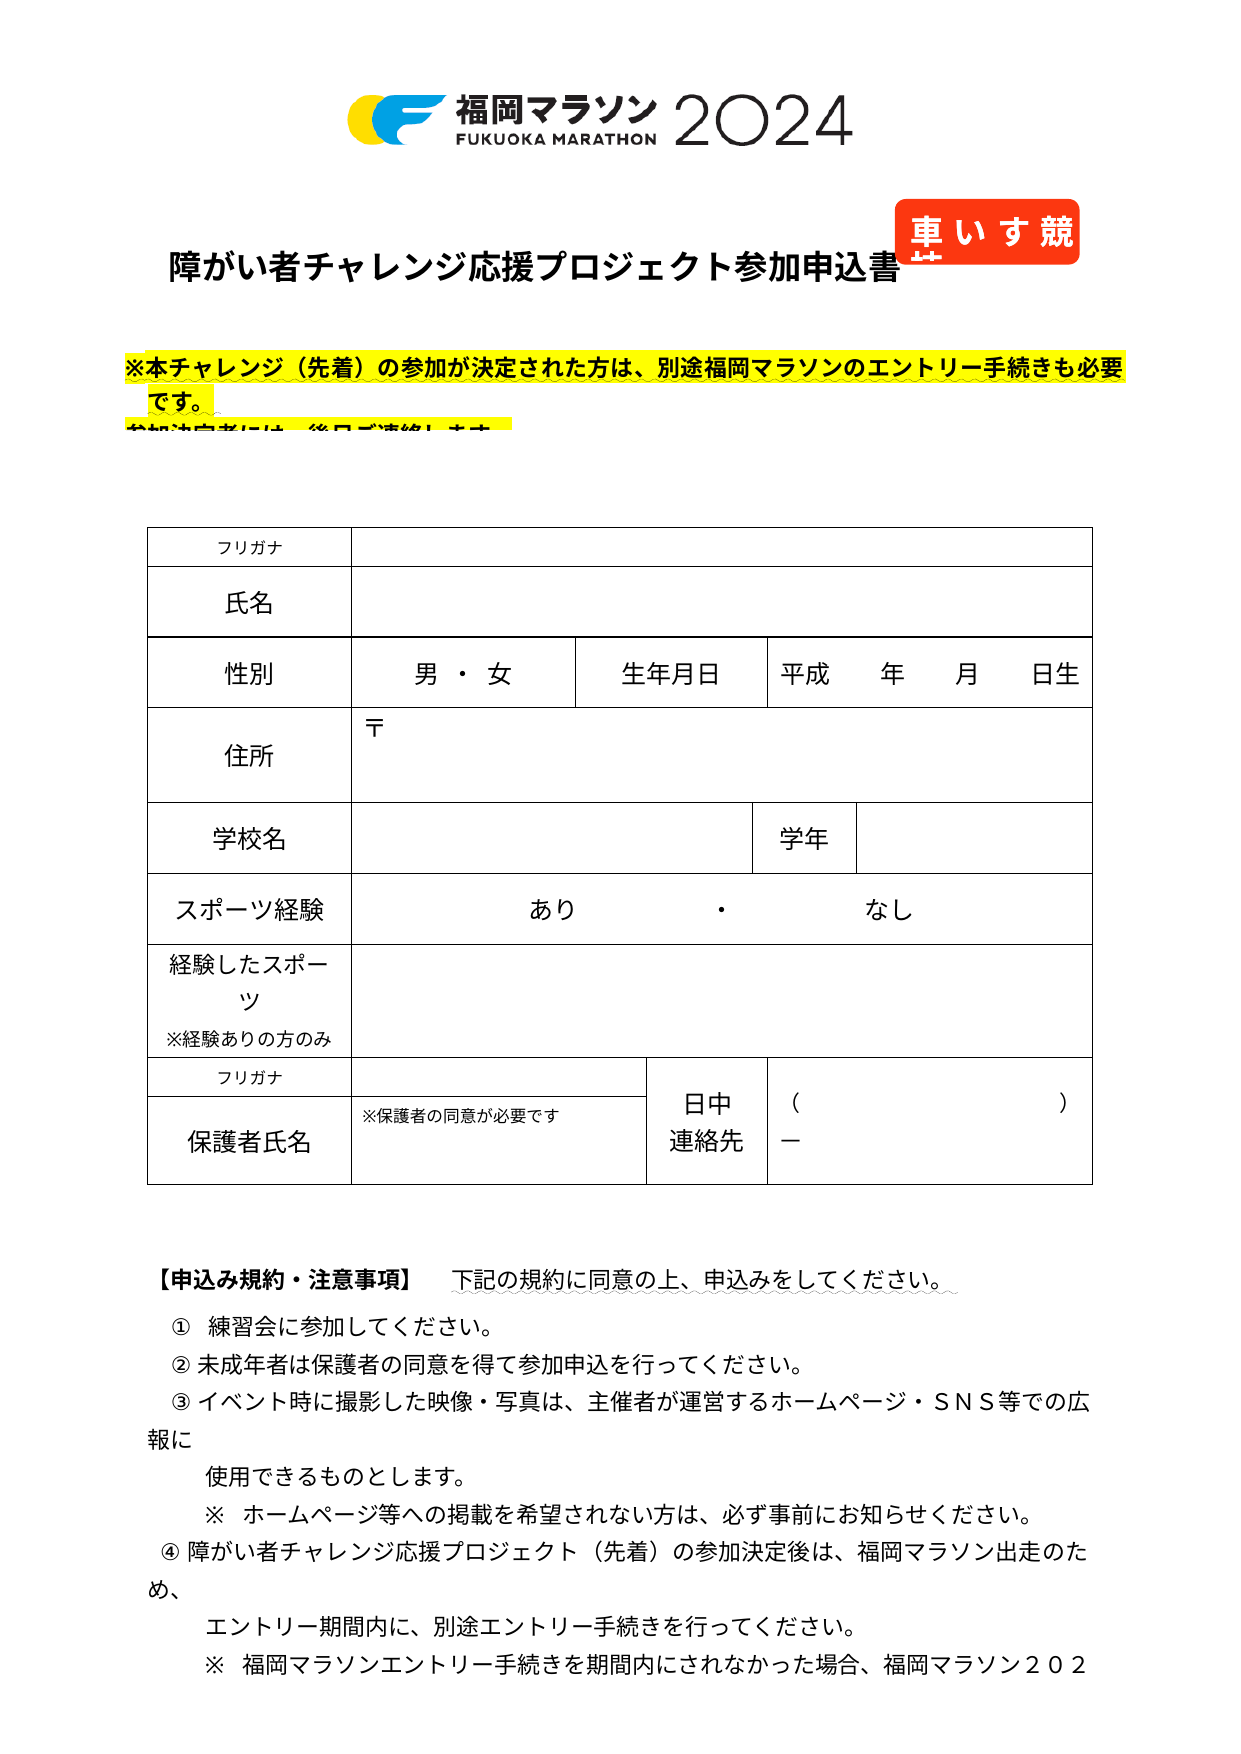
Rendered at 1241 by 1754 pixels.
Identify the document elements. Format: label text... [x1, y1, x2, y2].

picture [290, 38, 928, 202]
table_cell 〒 [352, 708, 1092, 802]
text エントリー期間内に、別途エントリー手続きを行ってください。 [148, 1607, 1092, 1644]
list 練習会に参加してください。 [171, 1307, 1092, 1344]
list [205, 1644, 1092, 1682]
table_cell [857, 803, 1092, 873]
text 【申込み規約・注意事項】 下記の規約に同意の上、申込みをしてください。 [148, 1260, 1092, 1298]
text ④ 障がい者チャレンジ応援プロジェクト（先着）の参加決定後は、福岡マラソン出走のため、 [148, 1567, 1092, 1607]
table_cell フリガナ [148, 1058, 351, 1096]
table_cell 男 ・ 女 [352, 638, 575, 707]
table_cell 日中 連絡先 [647, 1058, 767, 1184]
table_cell ※保護者の同意が必要です [352, 1097, 646, 1184]
table_header [352, 528, 1092, 566]
text 障がい者チャレンジ応援プロジェクト参加申込書 [148, 227, 1092, 302]
table_cell 住所 [148, 708, 351, 802]
table_cell [352, 1058, 646, 1096]
table_cell [352, 945, 1092, 1057]
text ③ イベント時に撮影した映像・写真は、主催者が運営するホームページ・ＳＮＳ等での広報に [148, 1382, 1092, 1457]
table_cell 平成 年 月 日生 [768, 638, 1092, 707]
table_cell スポーツ経験 [148, 874, 351, 943]
table_cell [352, 567, 1092, 636]
table_cell 保護者氏名 [148, 1097, 351, 1184]
table_cell [352, 803, 752, 873]
table_cell 学年 [753, 803, 856, 873]
table_cell 学校名 [148, 803, 351, 873]
table_cell 経験したスポーツ ※経験ありの方のみ [148, 945, 351, 1057]
table_header フリガナ [148, 528, 351, 566]
table_cell 氏名 [148, 567, 351, 636]
list ホームページ等への掲載を希望されない方は、必ず事前にお知らせください。 [205, 1494, 1092, 1532]
table_cell 性別 [148, 638, 351, 707]
table_cell あり ・ なし [352, 874, 1092, 943]
table_cell 生年月日 [576, 638, 767, 707]
table_cell （ ） － [768, 1058, 1092, 1184]
text 使用できるものとします。 [148, 1457, 1092, 1494]
text ② 未成年者は保護者の同意を得て参加申込を行ってください。 [148, 1344, 1092, 1382]
